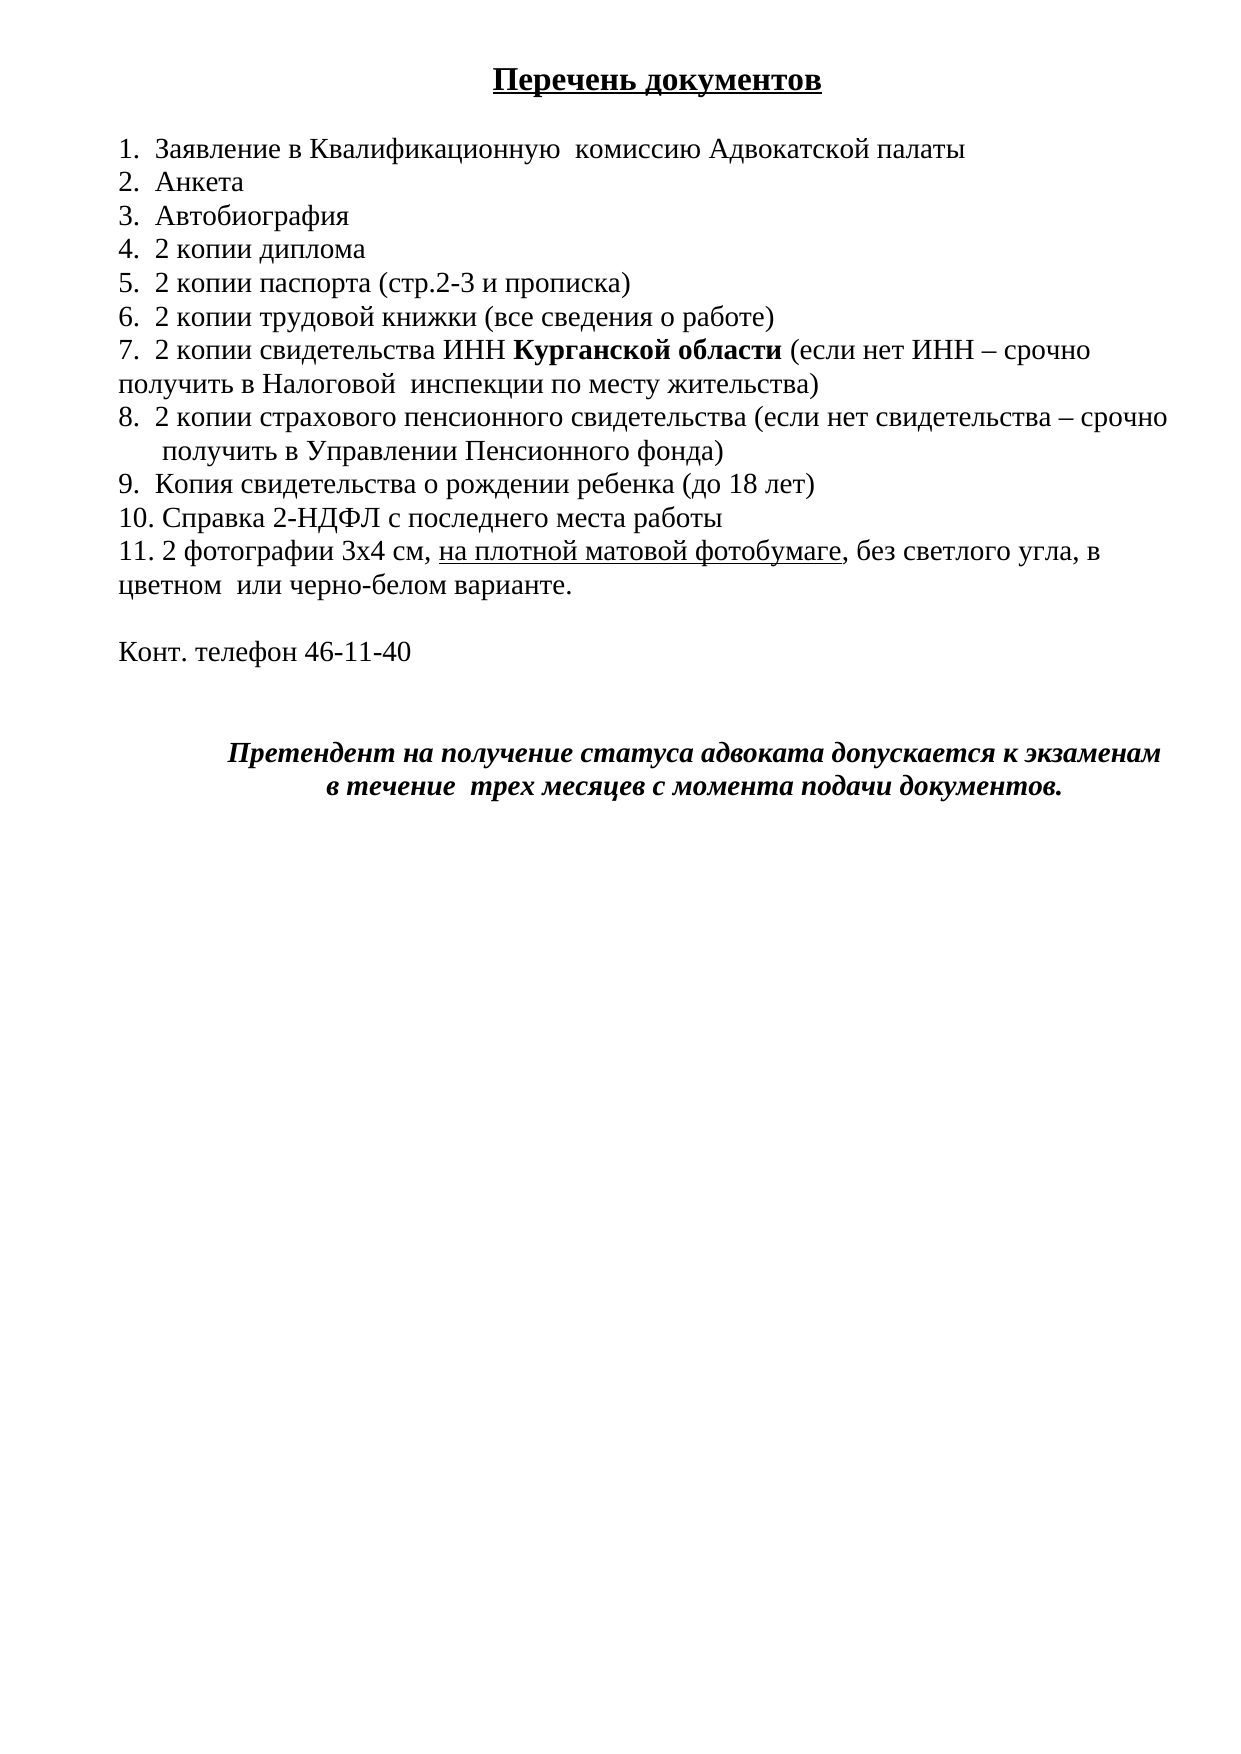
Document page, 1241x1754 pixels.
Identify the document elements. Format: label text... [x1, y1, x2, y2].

text 3. Автобиография [118, 198, 1196, 232]
text 10. Справка 2-НДФЛ с последнего места работы [118, 500, 1196, 533]
text 6. 2 копии трудовой книжки (все сведения о работе) [118, 299, 1196, 332]
text 8. 2 копии страхового пенсионного свидетельства (если нет свидетельства – срочно [118, 399, 1196, 433]
text 11. 2 фотографии 3х4 см, на плотной матовой фотобумаге, без светлого угла, в цветном или черно-белом варианте. [118, 533, 1196, 601]
text 2. Анкета [118, 164, 1196, 198]
text 9. Копия свидетельства о рождении ребенка (до 18 лет) [118, 466, 1196, 500]
text в течение трех месяцев с момента подачи документов. [118, 768, 1196, 802]
text 5. 2 копии паспорта (стр.2-3 и прописка) [118, 265, 1196, 299]
text 1. Заявление в Квалификационную комиссию Адвокатской палаты [118, 131, 1196, 164]
title Перечень документов [118, 59, 1196, 97]
text 7. 2 копии свидетельства ИНН Курганской области (если нет ИНН – срочно получить в Налоговой инспекции по месту жительства) [118, 332, 1196, 399]
text Конт. телефон 46-11-40 [118, 634, 1196, 668]
text получить в Управлении Пенсионного фонда) [118, 433, 1196, 466]
text Претендент на получение статуса адвоката допускается к экзаменам [118, 735, 1196, 768]
text 4. 2 копии диплома [118, 232, 1196, 265]
